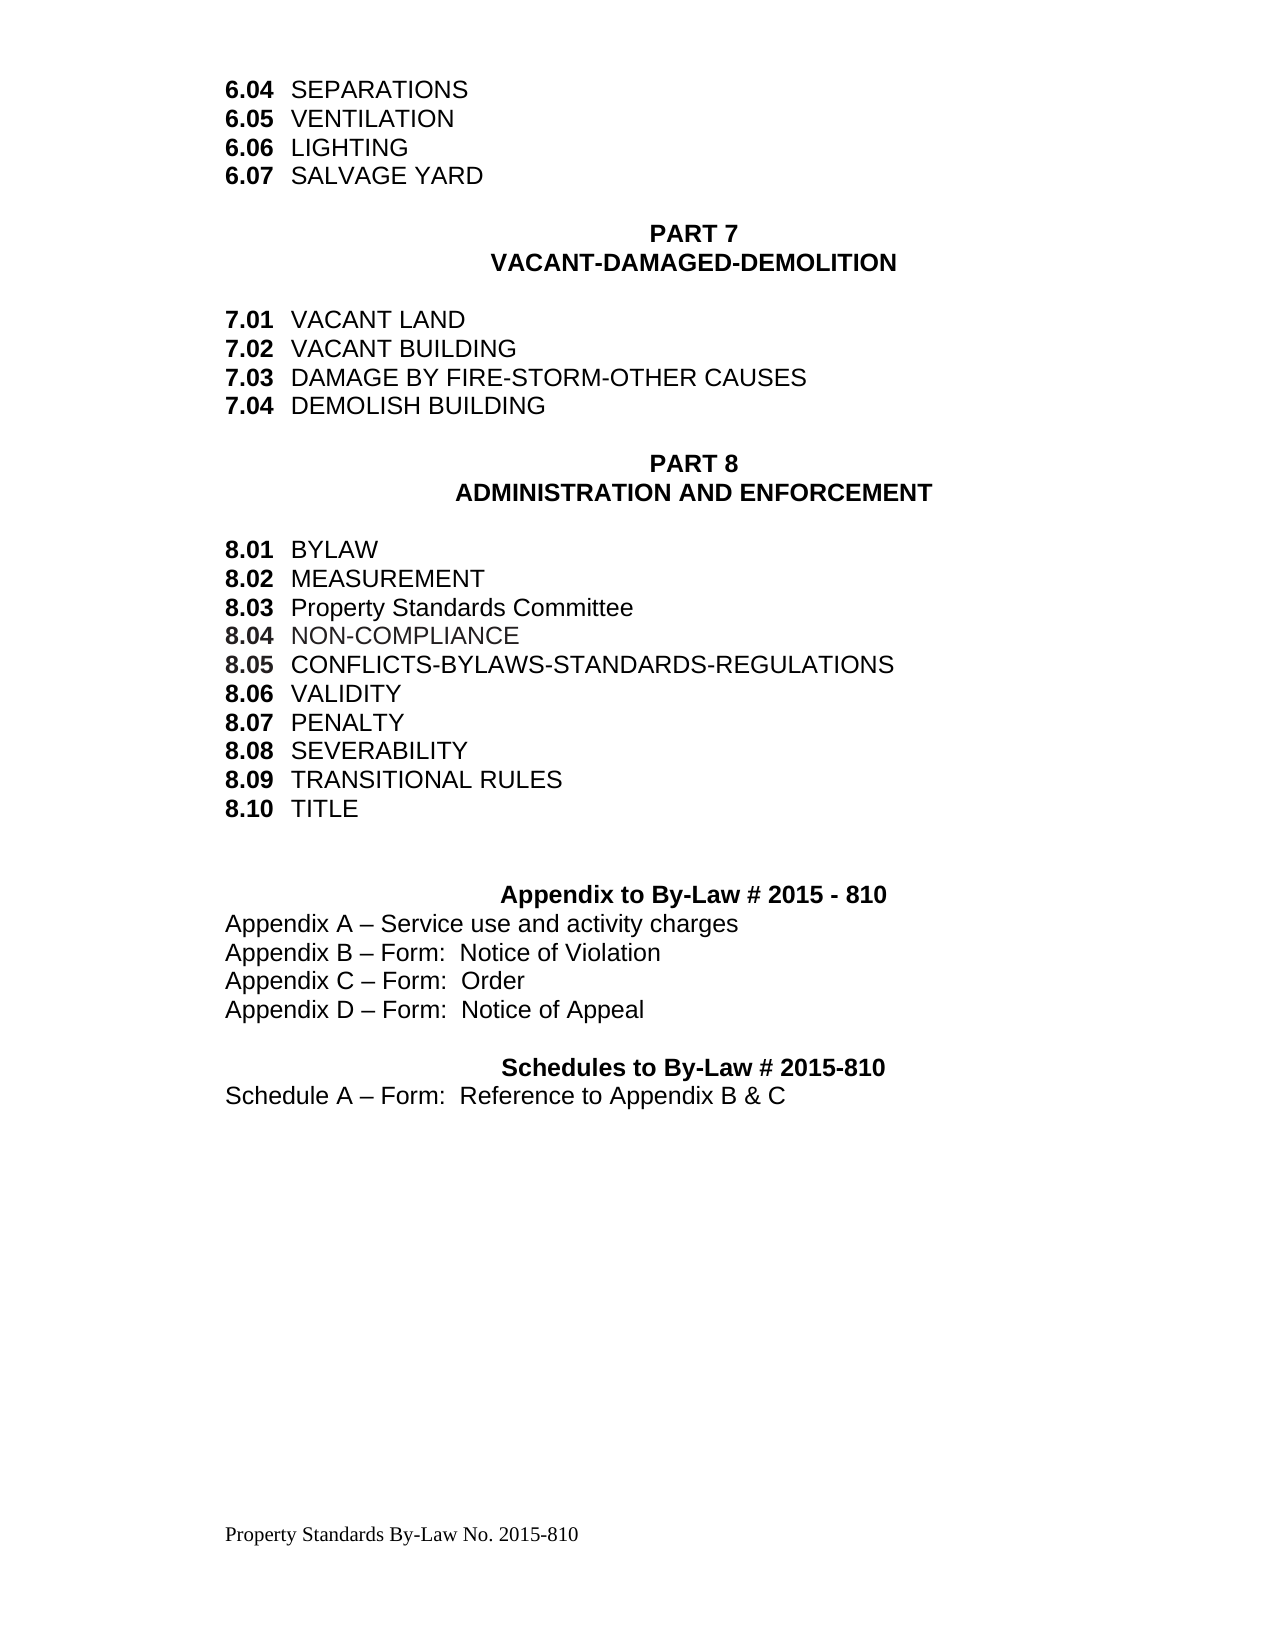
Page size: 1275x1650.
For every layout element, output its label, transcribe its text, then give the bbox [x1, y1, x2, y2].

text PART 7 [225, 219, 1162, 247]
list BYLAW [225, 535, 1162, 564]
text ADMINISTRATION ENFORCEMENT [225, 477, 1162, 506]
list NON-COMPLIANCE [225, 621, 1162, 650]
text Appendix A – Service use and activity charges [225, 909, 1162, 937]
text PART 8 [225, 449, 1162, 477]
text Schedules to By-Law # 2015-810 [225, 1052, 1162, 1081]
list VALIDITY [225, 679, 1162, 707]
list SEVERABILITY [225, 736, 1162, 765]
text VACANT-DAMAGED-DEMOLITION [225, 247, 1162, 276]
text Schedule A – Form: Reference to Appendix B & C [225, 1081, 1162, 1110]
list MEASUREMENT [225, 564, 1162, 592]
text Appendix to By-Law # 2015 - 810 [225, 880, 1162, 909]
list DAMAGE BY -STORM-OTHER CAUSES [225, 362, 1162, 391]
list SALVAGE YARD [225, 161, 1162, 190]
list CONFLICTS-BYLAWS-STANDARDS-REGULATIONS [225, 650, 1162, 679]
list TITLE [225, 794, 1162, 822]
list DEMOLISH BUILDING [225, 391, 1162, 420]
text Appendix B – Form: Notice of Violation [225, 937, 1162, 966]
list VENTILATION [225, 104, 1162, 132]
list PENALTY [225, 707, 1162, 736]
list SEPARATIONS [225, 75, 1162, 104]
text Appendix D – Form: Notice of Appeal [225, 995, 1162, 1024]
text Appendix C – Form: Order [225, 966, 1162, 995]
list LIGHTING [225, 132, 1162, 161]
list Property Standards Committee [225, 592, 1162, 621]
list VACANT BUILDING [225, 334, 1162, 362]
list VACANT [225, 305, 1162, 334]
list TRANSITIONAL RULES [225, 765, 1162, 794]
